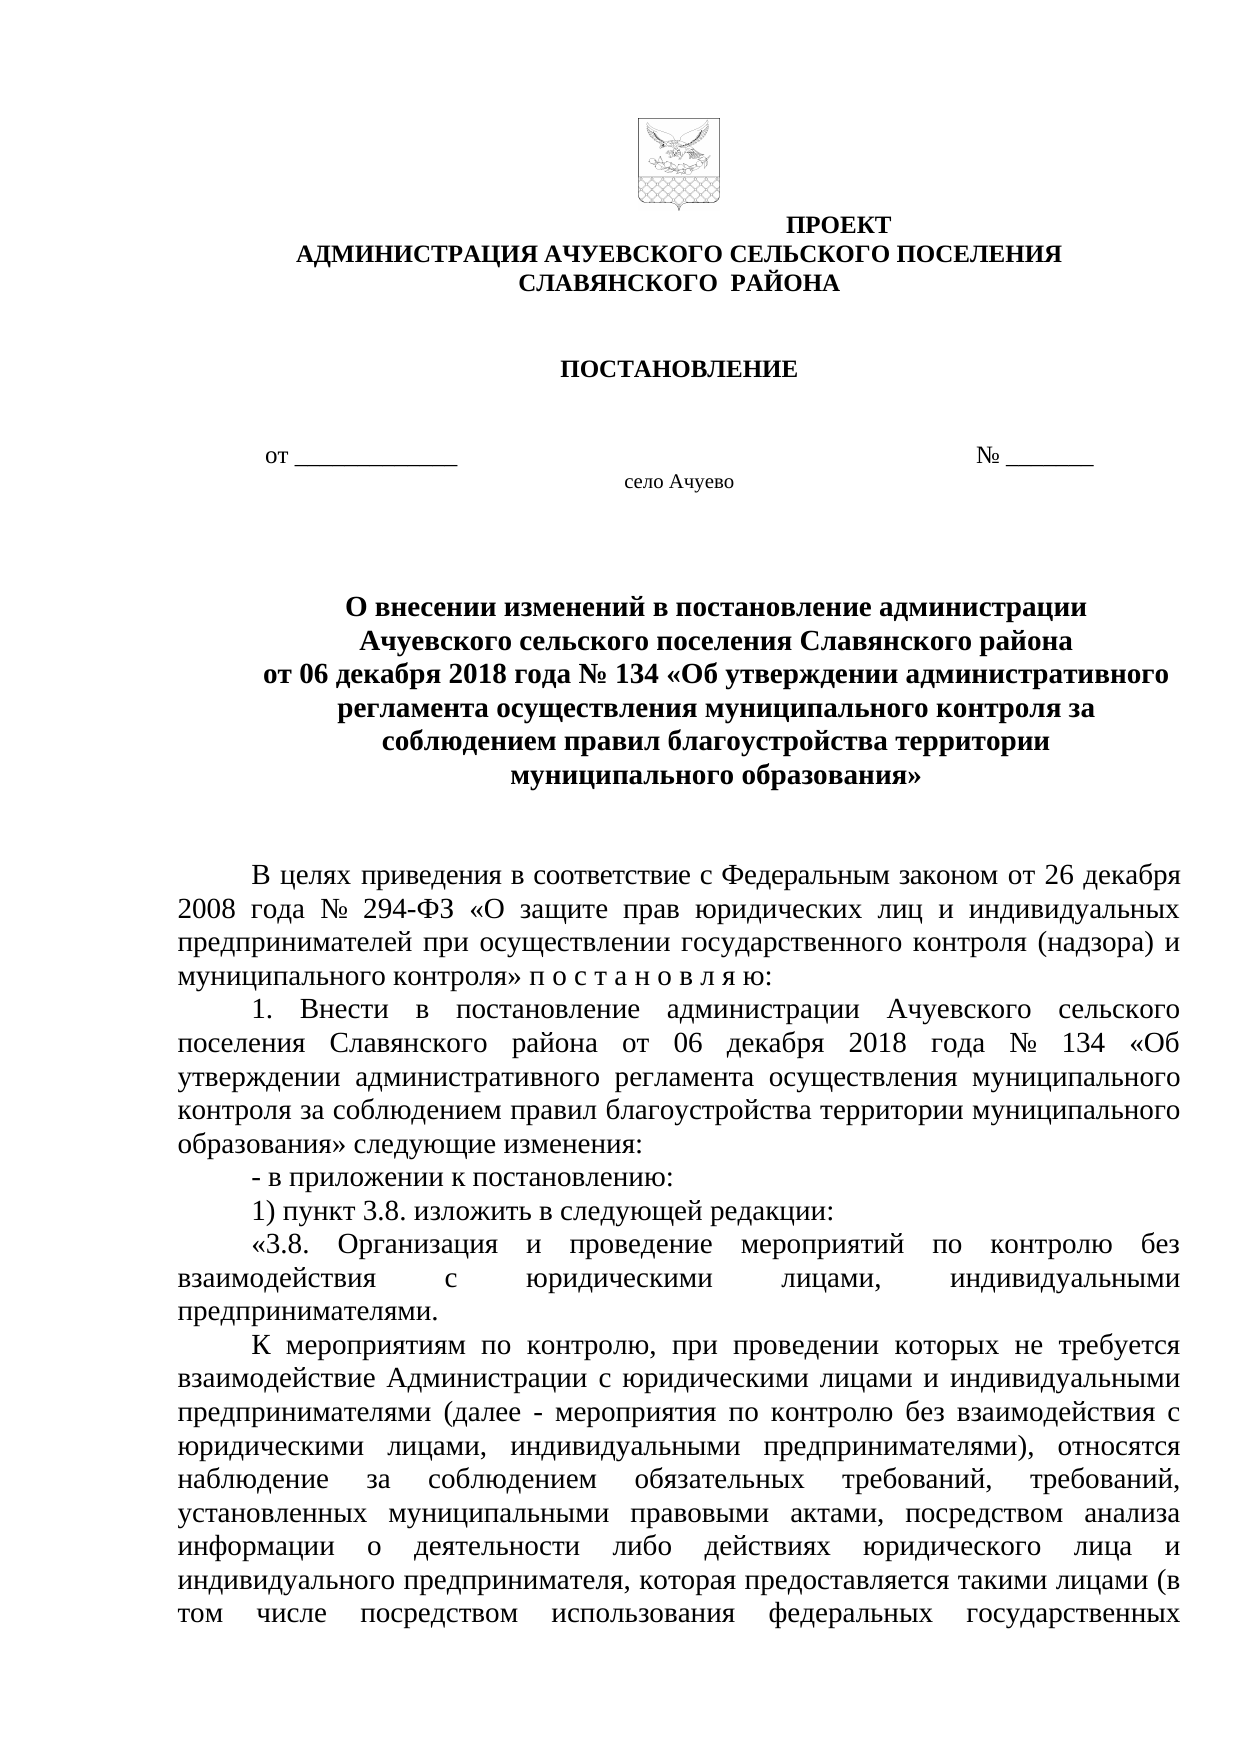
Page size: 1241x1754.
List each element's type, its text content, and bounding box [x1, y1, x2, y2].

text АДМИНИСТРАЦИЯ АЧУЕВСКОГО СЕЛЬСКОГО ПОСЕЛЕНИЯ [177, 239, 1181, 268]
text - в приложении к постановлению: [177, 1159, 1181, 1193]
text от _____________ № _______ [177, 440, 1181, 469]
text село Ачуево [177, 469, 1181, 493]
text 1. Внести в постановление администрации Ачуевского сельского поселения Славянского района от 06 декабря 2018 года № 134 «Об утверждении административного регламента осуществления муниципального контроля за соблюдением правил благоустройства территории муниципального образования» следующие изменения: [177, 992, 1181, 1159]
text Ачуевского сельского поселения Славянского района [251, 623, 1181, 656]
text В целях приведения в соответствие с Федеральным законом от 26 декабря 2008 года № 294-ФЗ «О защите прав юридических лиц и индивидуальных предпринимателей при осуществлении государственного контроля (надзора) и муниципального контроля» п о с т а н о в л я ю: [177, 857, 1181, 992]
text ПРОЕКТ [177, 210, 1181, 239]
text от 06 декабря 2018 года № 134 «Об утверждении административного регламента осуществления муниципального контроля за соблюдением правил благоустройства территории [251, 656, 1181, 757]
text О внесении изменений в постановление администрации [251, 589, 1181, 623]
text 1) пункт 3.8. изложить в следующей редакции: [177, 1193, 1181, 1226]
text ПОСТАНОВЛЕНИЕ [177, 354, 1181, 383]
text «3.8. Организация и проведение мероприятий по контролю без взаимодействия с юридическими лицами, индивидуальными предпринимателями. [177, 1226, 1181, 1327]
picture [638, 118, 720, 211]
text СЛАВЯНСКОГО РАЙОНА [177, 268, 1181, 297]
text муниципального образования» [251, 757, 1181, 790]
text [177, 1327, 1181, 1629]
